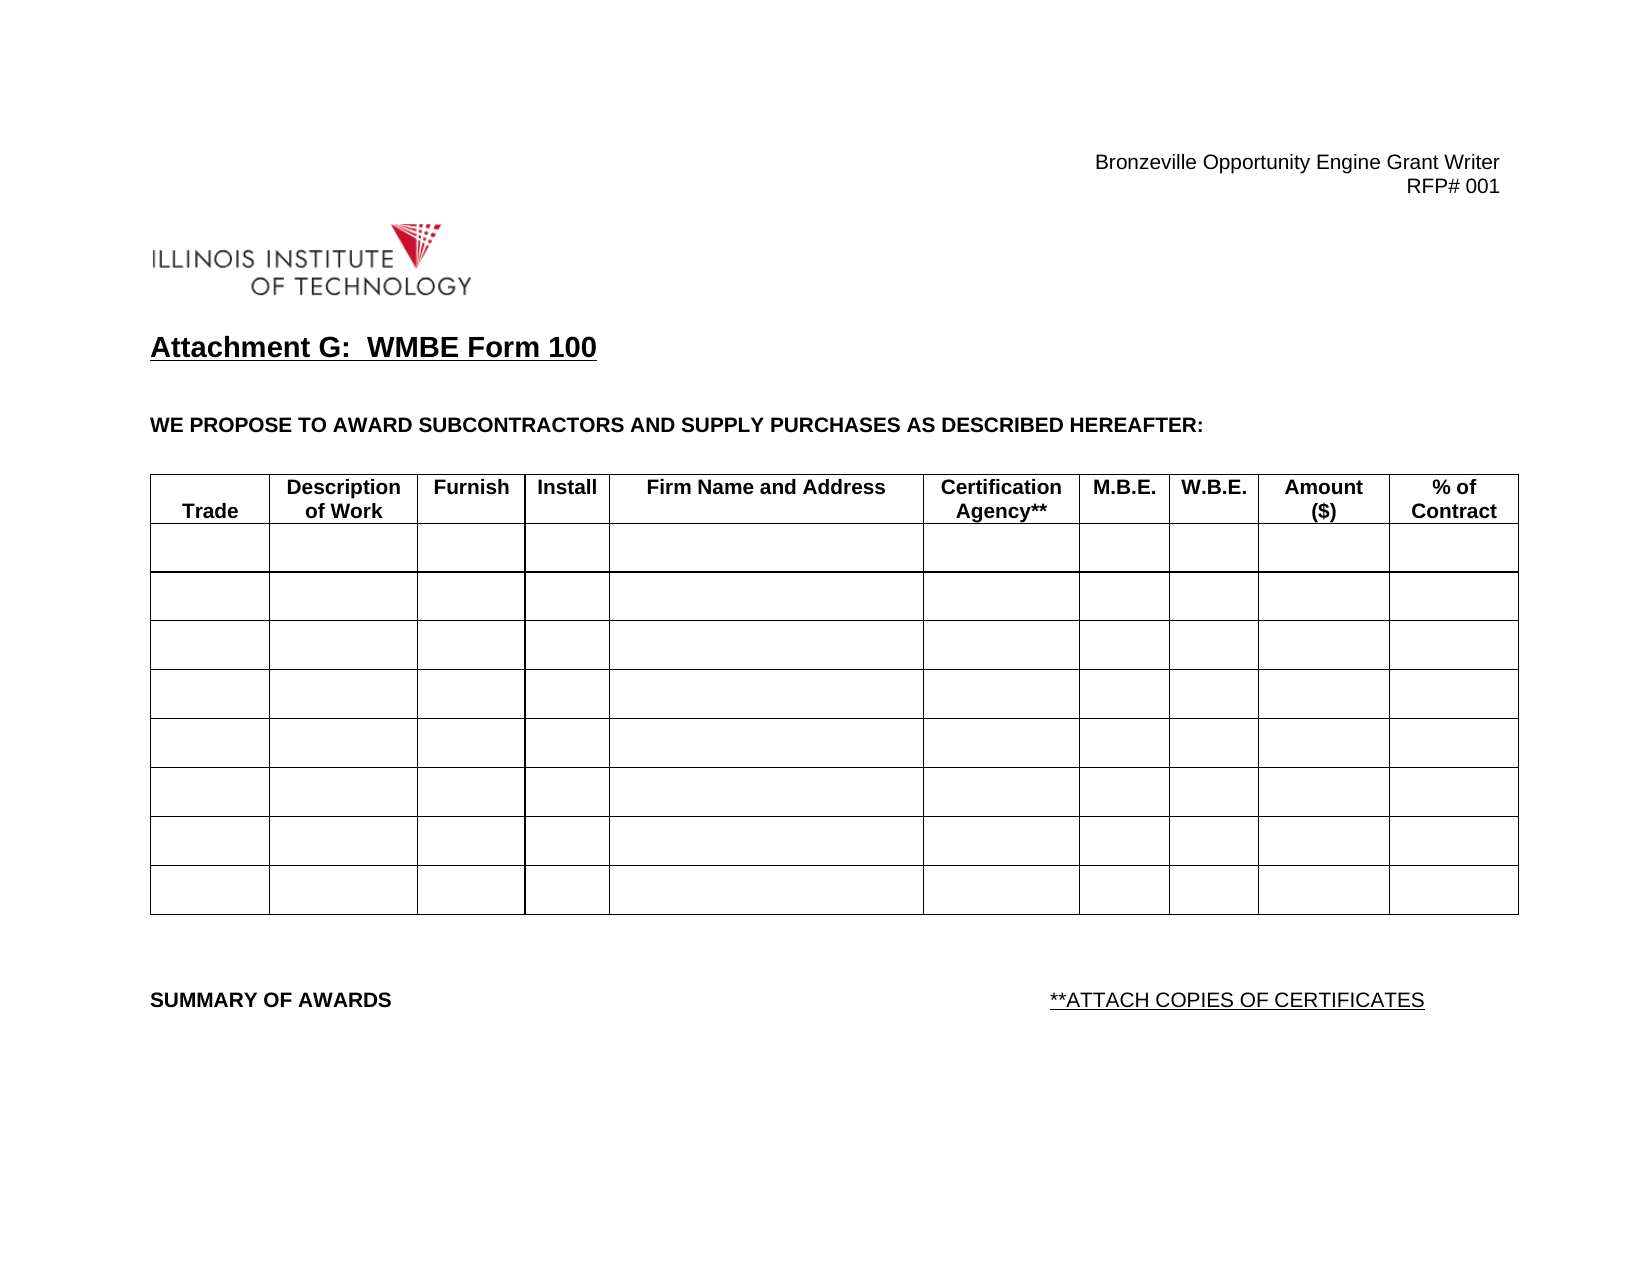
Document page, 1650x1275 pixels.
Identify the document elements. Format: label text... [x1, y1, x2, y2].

table_cell [924, 573, 1079, 620]
table_header Amount ($) [1259, 475, 1389, 522]
table_cell [1390, 670, 1518, 718]
table_cell [526, 768, 609, 816]
table_cell [526, 719, 609, 767]
table_cell [610, 670, 923, 718]
table_cell [1080, 670, 1169, 718]
picture [150, 224, 474, 318]
text SUMMARY OF AWARDS **ATTACH COPIES OF CERTIFICATES [150, 988, 1500, 1012]
table_cell [526, 670, 609, 718]
table_cell [270, 524, 417, 571]
table_cell [1170, 524, 1258, 571]
table_cell [1080, 817, 1169, 865]
table_header Firm Name and Address [610, 475, 923, 522]
table_cell [1390, 573, 1518, 620]
table_cell [1259, 524, 1389, 571]
table_cell [1080, 866, 1169, 914]
table_header Certification Agency** [924, 475, 1079, 522]
table_cell [418, 719, 524, 767]
table_cell [1080, 719, 1169, 767]
table_cell [270, 768, 417, 816]
table_header Install [526, 475, 609, 522]
table_cell [1080, 768, 1169, 816]
table_cell [418, 866, 524, 914]
table_cell [1170, 621, 1258, 669]
table_cell [1080, 573, 1169, 620]
table_cell [1080, 524, 1169, 571]
table_cell [924, 719, 1079, 767]
table_cell [151, 866, 269, 914]
table_cell [418, 573, 524, 620]
table_cell [1390, 524, 1518, 571]
table_cell [1259, 866, 1389, 914]
table_cell [610, 817, 923, 865]
table_cell [1390, 719, 1518, 767]
table_cell [1170, 719, 1258, 767]
table_cell [1170, 866, 1258, 914]
table_cell [1259, 670, 1389, 718]
table_header Furnish [418, 475, 524, 522]
table_cell [1390, 768, 1518, 816]
table_cell [270, 573, 417, 620]
table_cell [924, 670, 1079, 718]
table_cell [526, 621, 609, 669]
table_cell [270, 670, 417, 718]
table_cell [151, 719, 269, 767]
table_cell [1259, 621, 1389, 669]
table_header W.B.E. [1170, 475, 1258, 522]
table_cell [418, 768, 524, 816]
table_cell [270, 621, 417, 669]
table_cell [270, 719, 417, 767]
table_cell [526, 524, 609, 571]
table_cell [526, 573, 609, 620]
table_cell [924, 866, 1079, 914]
table_cell [151, 670, 269, 718]
table_cell [924, 817, 1079, 865]
table_cell [610, 866, 923, 914]
table_cell [1259, 573, 1389, 620]
table_cell [924, 524, 1079, 571]
table_cell [1390, 817, 1518, 865]
table_cell [270, 817, 417, 865]
table_cell [1170, 768, 1258, 816]
table_cell [151, 817, 269, 865]
table_cell [1390, 866, 1518, 914]
table_cell [1170, 670, 1258, 718]
text Attachment G: WMBE Form 100 [150, 331, 1500, 364]
table_cell [418, 670, 524, 718]
table_cell [610, 768, 923, 816]
table_cell [610, 573, 923, 620]
table_cell [526, 866, 609, 914]
table_cell [1170, 817, 1258, 865]
table_header Description of Work [270, 475, 417, 522]
table_cell [610, 621, 923, 669]
table_cell [1259, 768, 1389, 816]
table_cell [610, 524, 923, 571]
table_cell [1170, 573, 1258, 620]
table_cell [151, 573, 269, 620]
table_cell [418, 621, 524, 669]
table_header % of Contract [1390, 475, 1518, 522]
table_cell [1390, 621, 1518, 669]
table_cell [1080, 621, 1169, 669]
table_cell [270, 866, 417, 914]
table_cell [1259, 719, 1389, 767]
table_cell [151, 768, 269, 816]
table_cell [924, 621, 1079, 669]
table_cell [151, 621, 269, 669]
table_cell [418, 524, 524, 571]
table_header Trade [151, 475, 269, 522]
table_cell [924, 768, 1079, 816]
table_cell [526, 817, 609, 865]
table_cell [1259, 817, 1389, 865]
table_cell [610, 719, 923, 767]
text WE PROPOSE TO AWARD SUBCONTRACTORS AND SUPPLY PURCHASES AS DESCRIBED HEREAFTER: [150, 413, 1500, 437]
table_cell [418, 817, 524, 865]
table_header M.B.E. [1080, 475, 1169, 522]
table_cell [151, 524, 269, 571]
